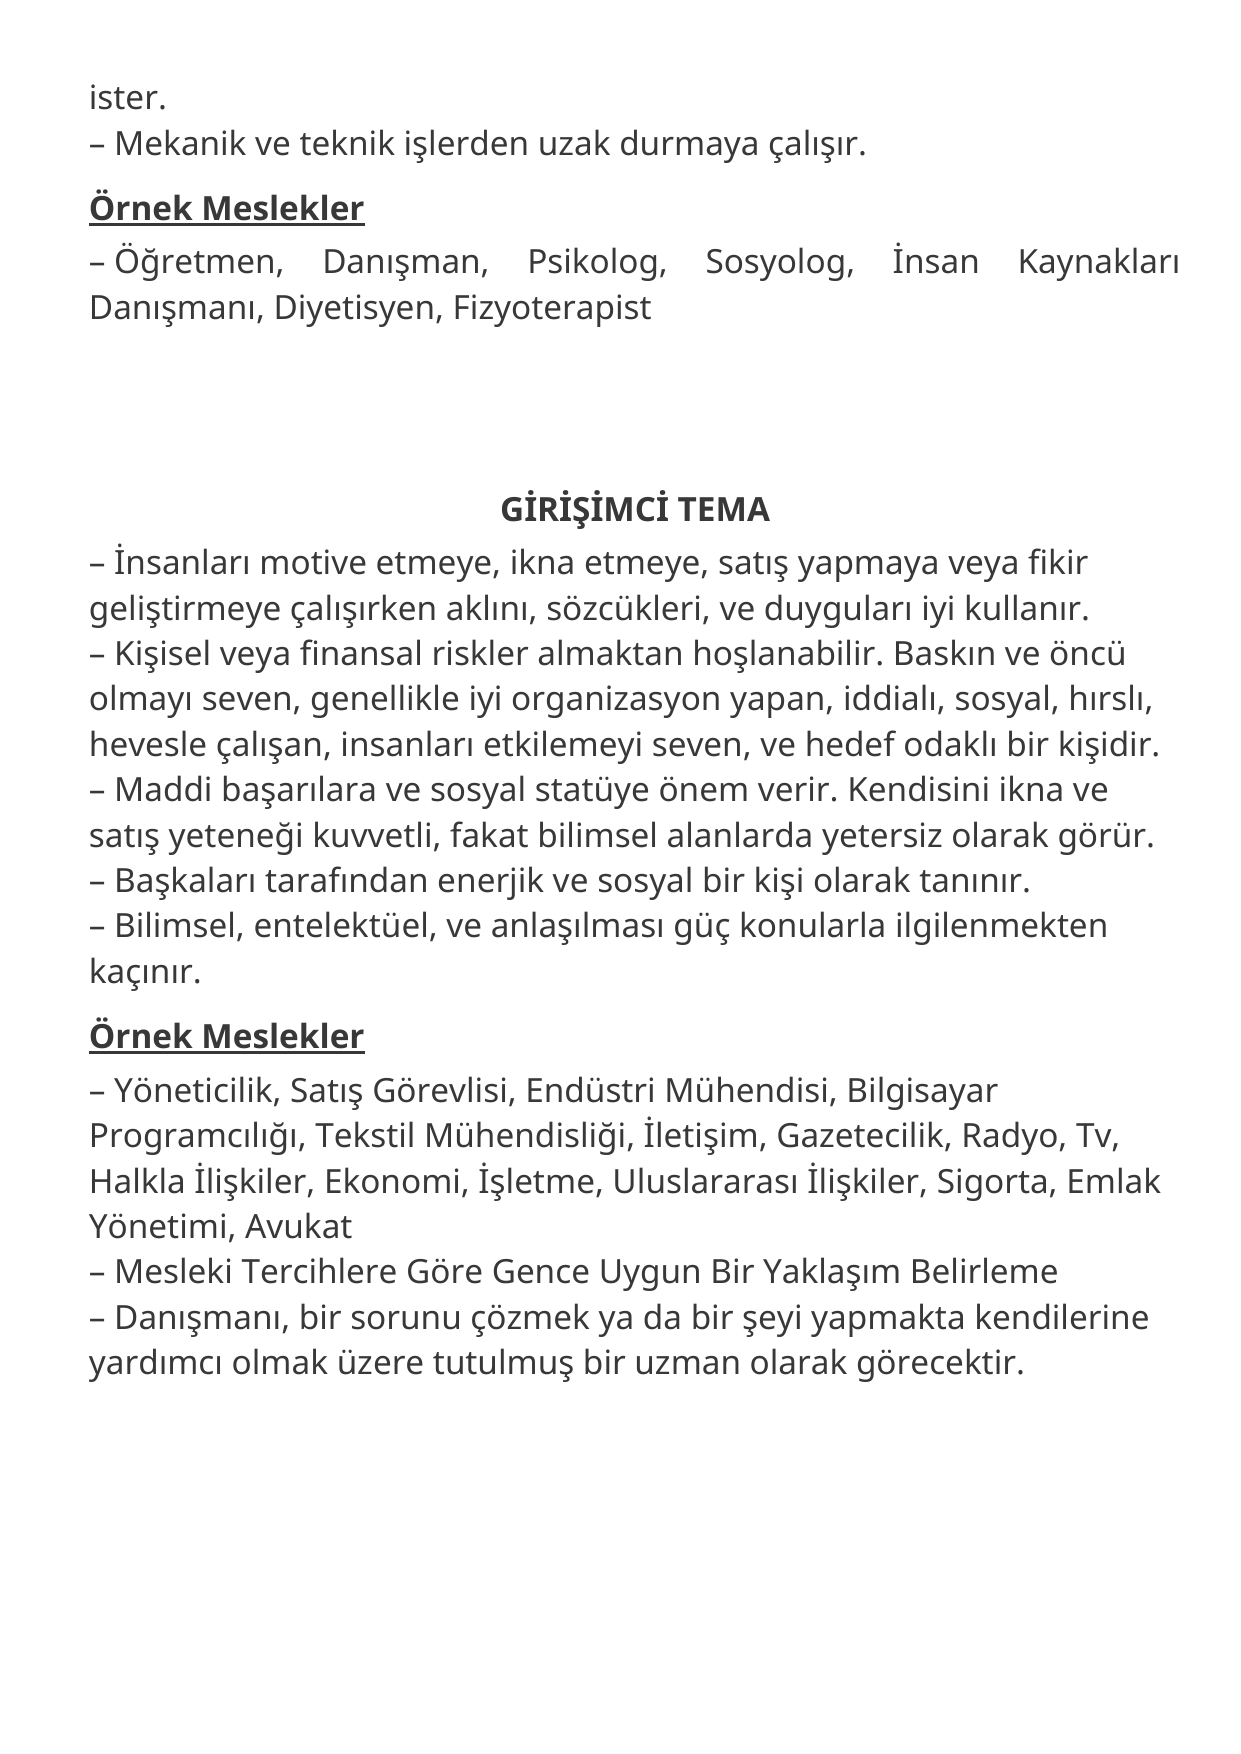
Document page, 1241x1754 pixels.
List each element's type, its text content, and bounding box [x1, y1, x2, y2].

text – Yöneticilik, Satış Görevlisi, Endüstri Mühendisi, Bilgisayar Programcılığı, Tekstil Mühendisliği, İletişim, Gazetecilik, Radyo, Tv, Halkla İlişkiler, Ekonomi, İşletme, Uluslararası İlişkiler, Sigorta, Emlak Yönetimi, Avukat – Mesleki Tercihlere Göre Gence Uygun Bir Yaklaşım Belirleme – Danışmanı, bir sorunu çözmek ya da bir şeyi yapmakta kendilerine yardımcı olmak üzere tutulmuş bir uzman olarak görecektir. [89, 1067, 1181, 1384]
text Örnek Meslekler [89, 185, 1181, 230]
text Örnek Meslekler [89, 1013, 1181, 1059]
text GİRİŞİMCİ TEMA [89, 486, 1181, 531]
text – Öğretmen, Danışman, Psikolog, Sosyolog, İnsan Kaynakları Danışmanı, Diyetisyen, Fizyoterapist [89, 238, 1181, 329]
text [89, 74, 1181, 165]
text – İnsanları motive etmeye, ikna etmeye, satış yapmaya veya fikir geliştirmeye çalışırken aklını, sözcükleri, ve duyguları iyi kullanır. – Kişisel veya finansal riskler almaktan hoşlanabilir. Baskın ve öncü olmayı seven, genellikle iyi organizasyon yapan, iddialı, sosyal, hırslı, hevesle çalışan, insanları etkilemeyi seven, ve hedef odaklı bir kişidir. – Maddi başarılara ve sosyal statüye önem verir. Kendisini ikna ve satış yeteneği kuvvetli, fakat bilimsel alanlarda yetersiz olarak görür. – Başkaları tarafından enerjik ve sosyal bir kişi olarak tanınır. – Bilimsel, entelektüel, ve anlaşılması güç konularla ilgilenmekten kaçınır. [89, 539, 1181, 993]
